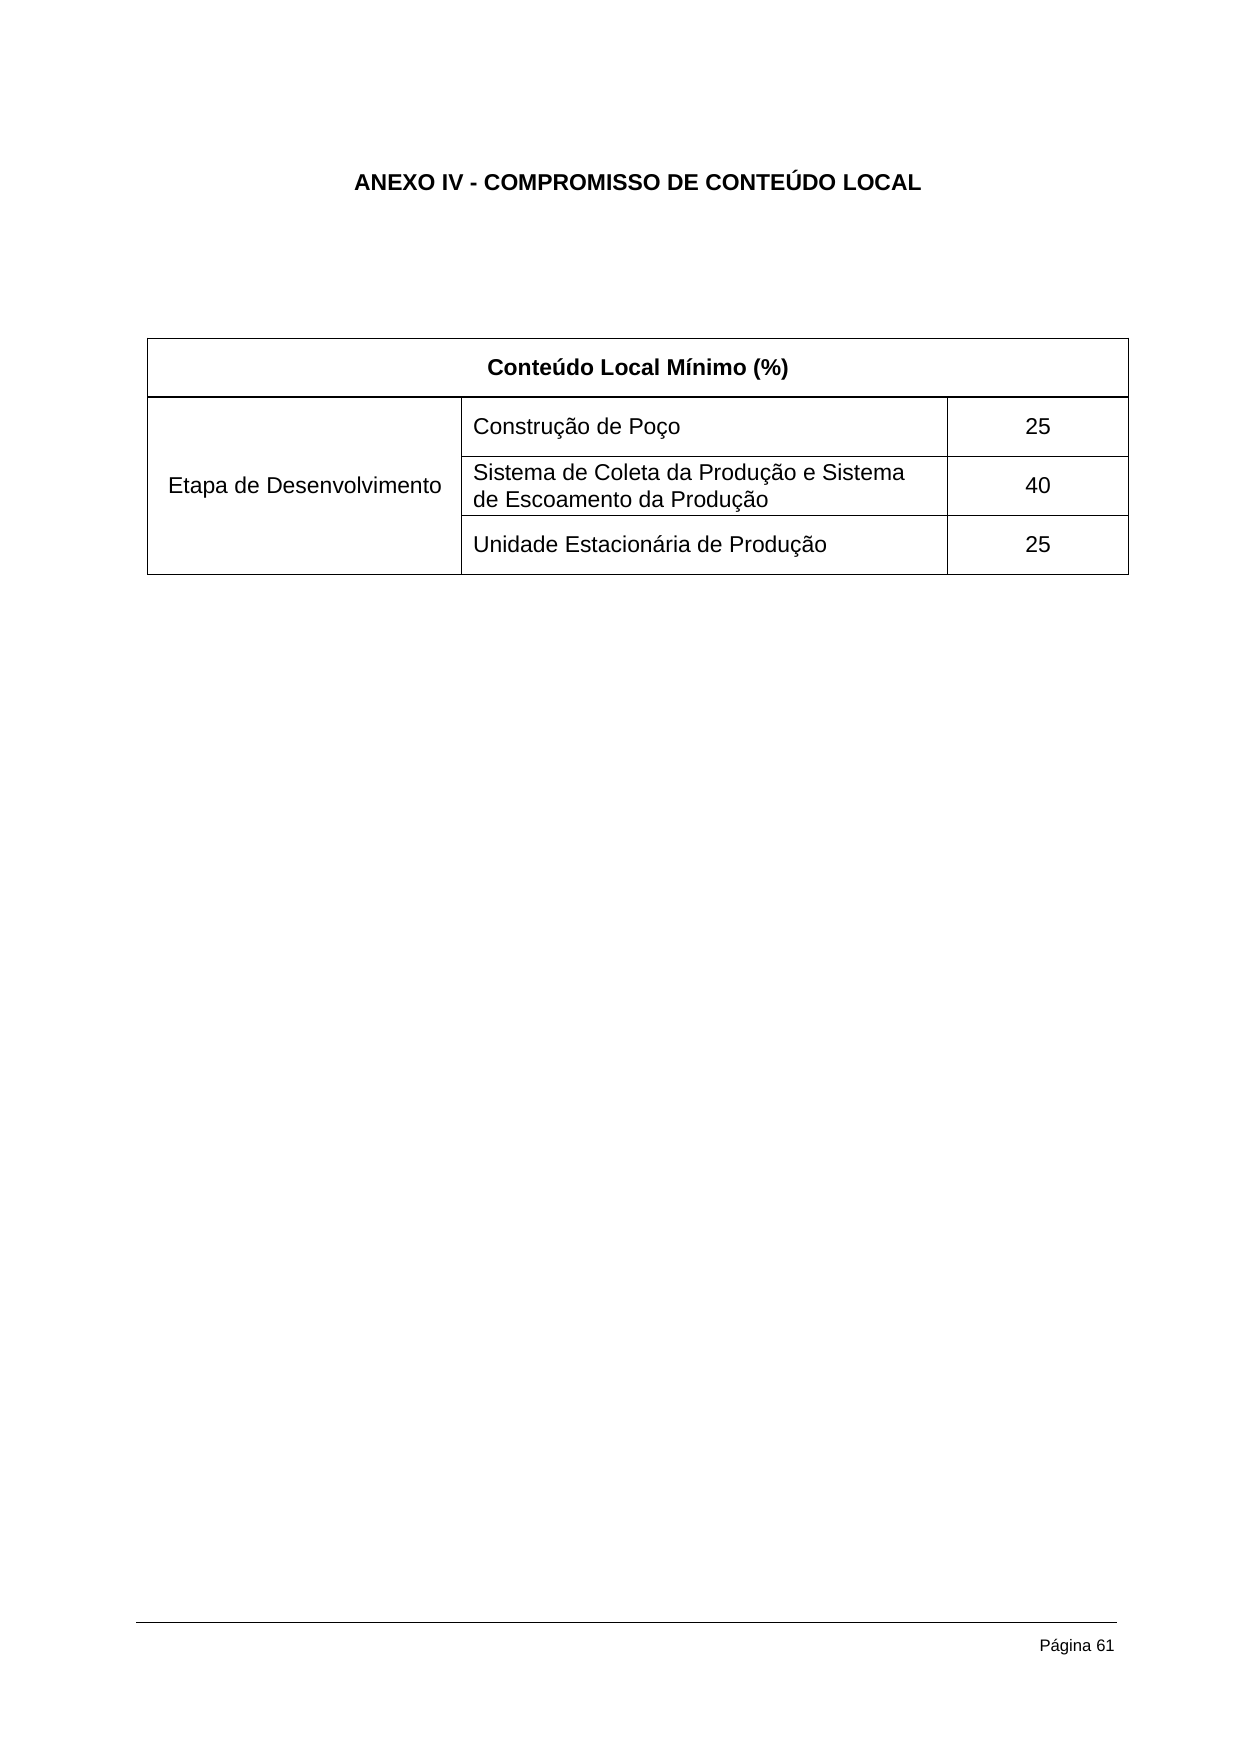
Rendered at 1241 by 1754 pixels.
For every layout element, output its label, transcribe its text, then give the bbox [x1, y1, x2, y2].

table_cell Unidade Estacionária de Produção [462, 516, 947, 574]
table_cell Construção de Poço [462, 398, 947, 456]
table_header Conteúdo Local Mínimo (%) [148, 339, 1128, 396]
table_cell Sistema de Coleta da Produção e Sistema de Escoamento da Produção [462, 457, 947, 514]
table_cell 25 [948, 516, 1128, 574]
table_cell 40 [948, 457, 1128, 514]
table_cell Etapa de Desenvolvimento [148, 398, 461, 574]
text ANEXO IV - Compromisso de Conteúdo Local [148, 168, 1128, 195]
table_cell 25 [948, 398, 1128, 456]
